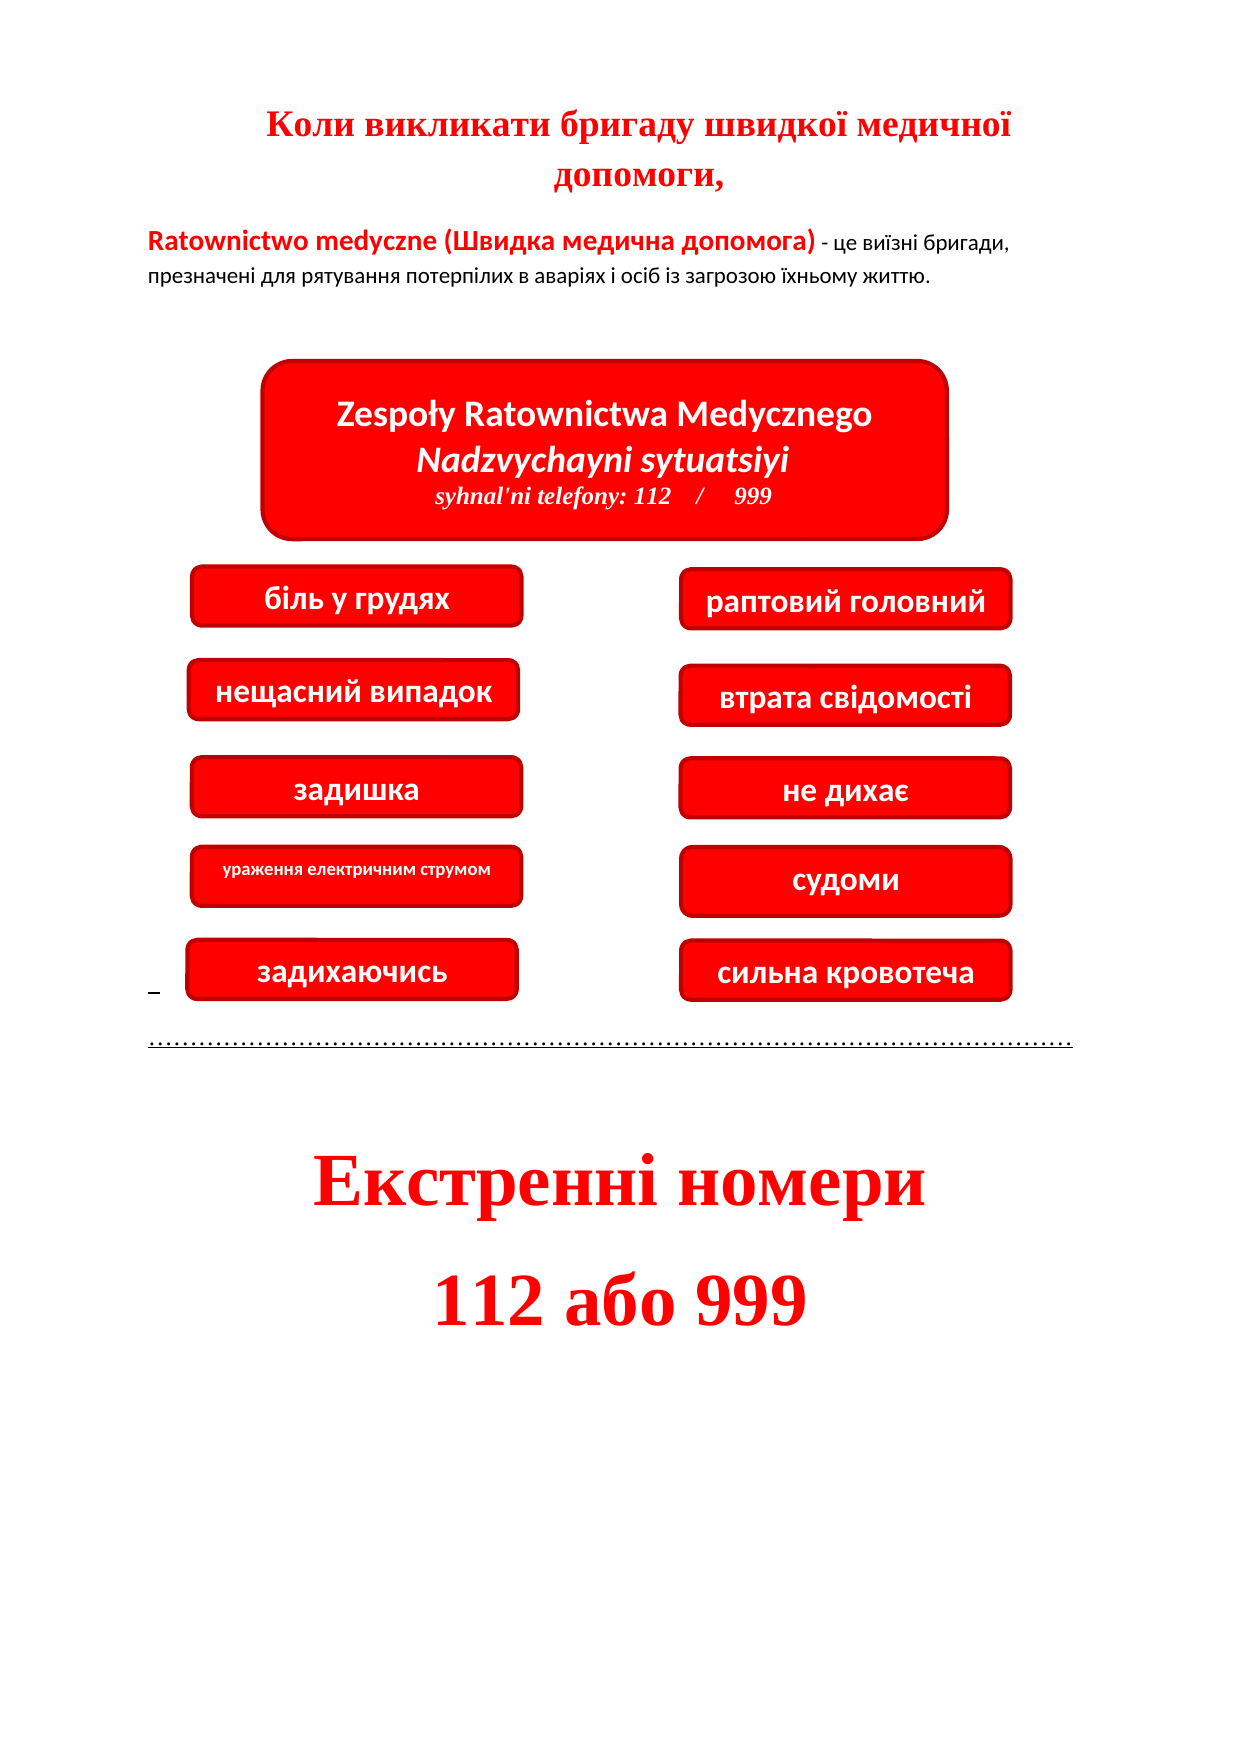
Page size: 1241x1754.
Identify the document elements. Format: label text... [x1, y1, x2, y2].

text 112 або 999 [148, 1255, 1093, 1341]
text Коли викликати бригаду швидкої медичної допомоги, [185, 102, 1093, 194]
text Екстренні номери [148, 1135, 1093, 1221]
text Ratownictwo medyczne (Швидка медична допомога) - це виїзні бригади, презначені для рятування потерпілих в аваріях і осіб із загрозою їхньому життю. [148, 222, 1093, 289]
text ………………………………………………………………………………………………… [148, 1022, 1093, 1050]
